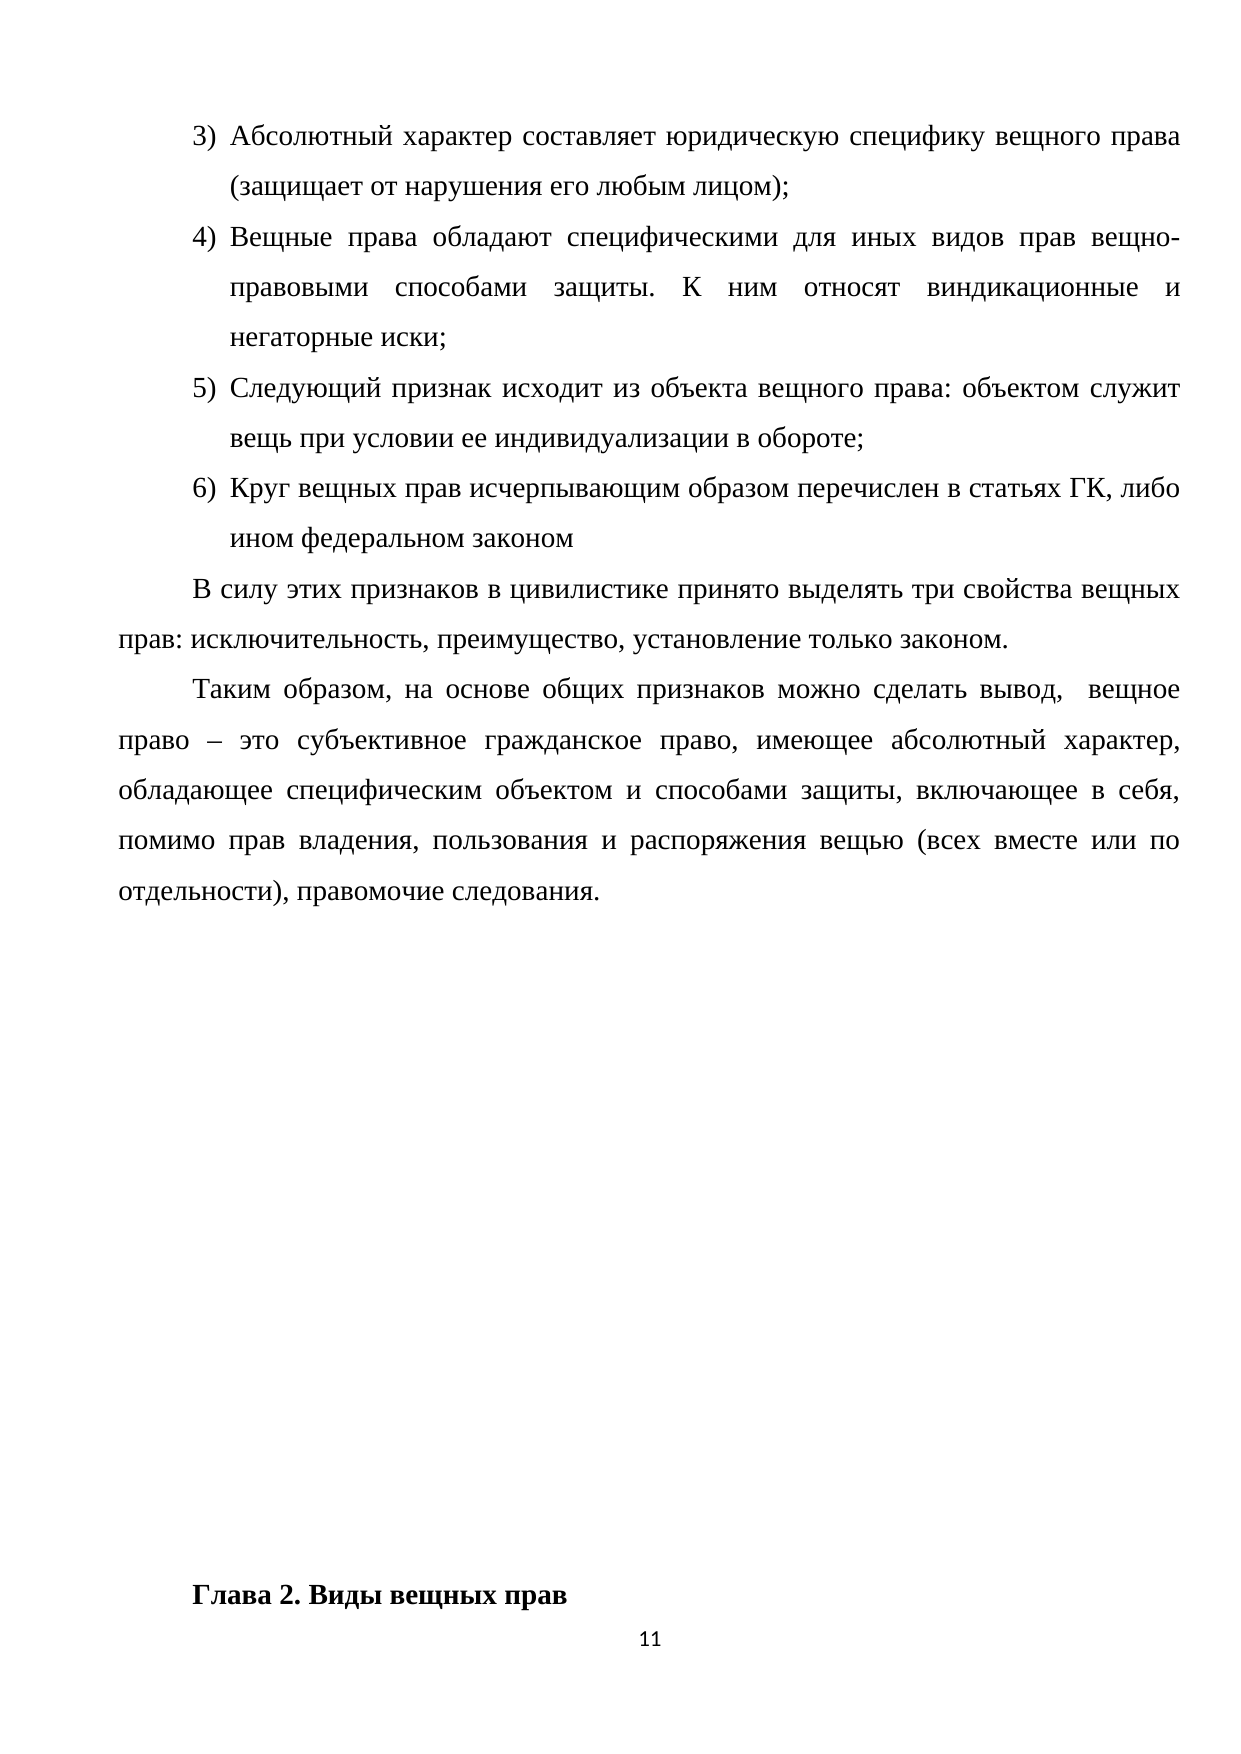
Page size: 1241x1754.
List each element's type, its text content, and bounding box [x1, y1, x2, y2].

list Круг вещных прав исчерпывающим образом перечислен в статьях ГК, либо ином федеральном законом [192, 470, 1181, 554]
text Таким образом, на основе общих признаков можно сделать вывод, вещное право – это субъективное гражданское право, имеющее абсолютный характер, обладающее специфическим объектом и способами защиты, включающее в себя, помимо прав владения, пользования и распоряжения вещью (всех вместе или по отдельности), правомочие следования. [118, 672, 1181, 906]
text В силу этих признаков в цивилистике принято выделять три свойства вещных прав: исключительность, преимущество, установление только законом. [118, 571, 1181, 655]
text Глава 2. Виды вещных прав [118, 1577, 1181, 1611]
list Вещные права обладают специфическими для иных видов прав вещно-правовыми способами защиты. К ним относят виндикационные и негаторные иски; [192, 219, 1181, 353]
list Абсолютный характер составляет юридическую специфику вещного права (защищает от нарушения его любым лицом); [192, 118, 1181, 202]
list Следующий признак исходит из объекта вещного права: объектом служит вещь при условии ее индивидуализации в обороте; [192, 370, 1181, 453]
